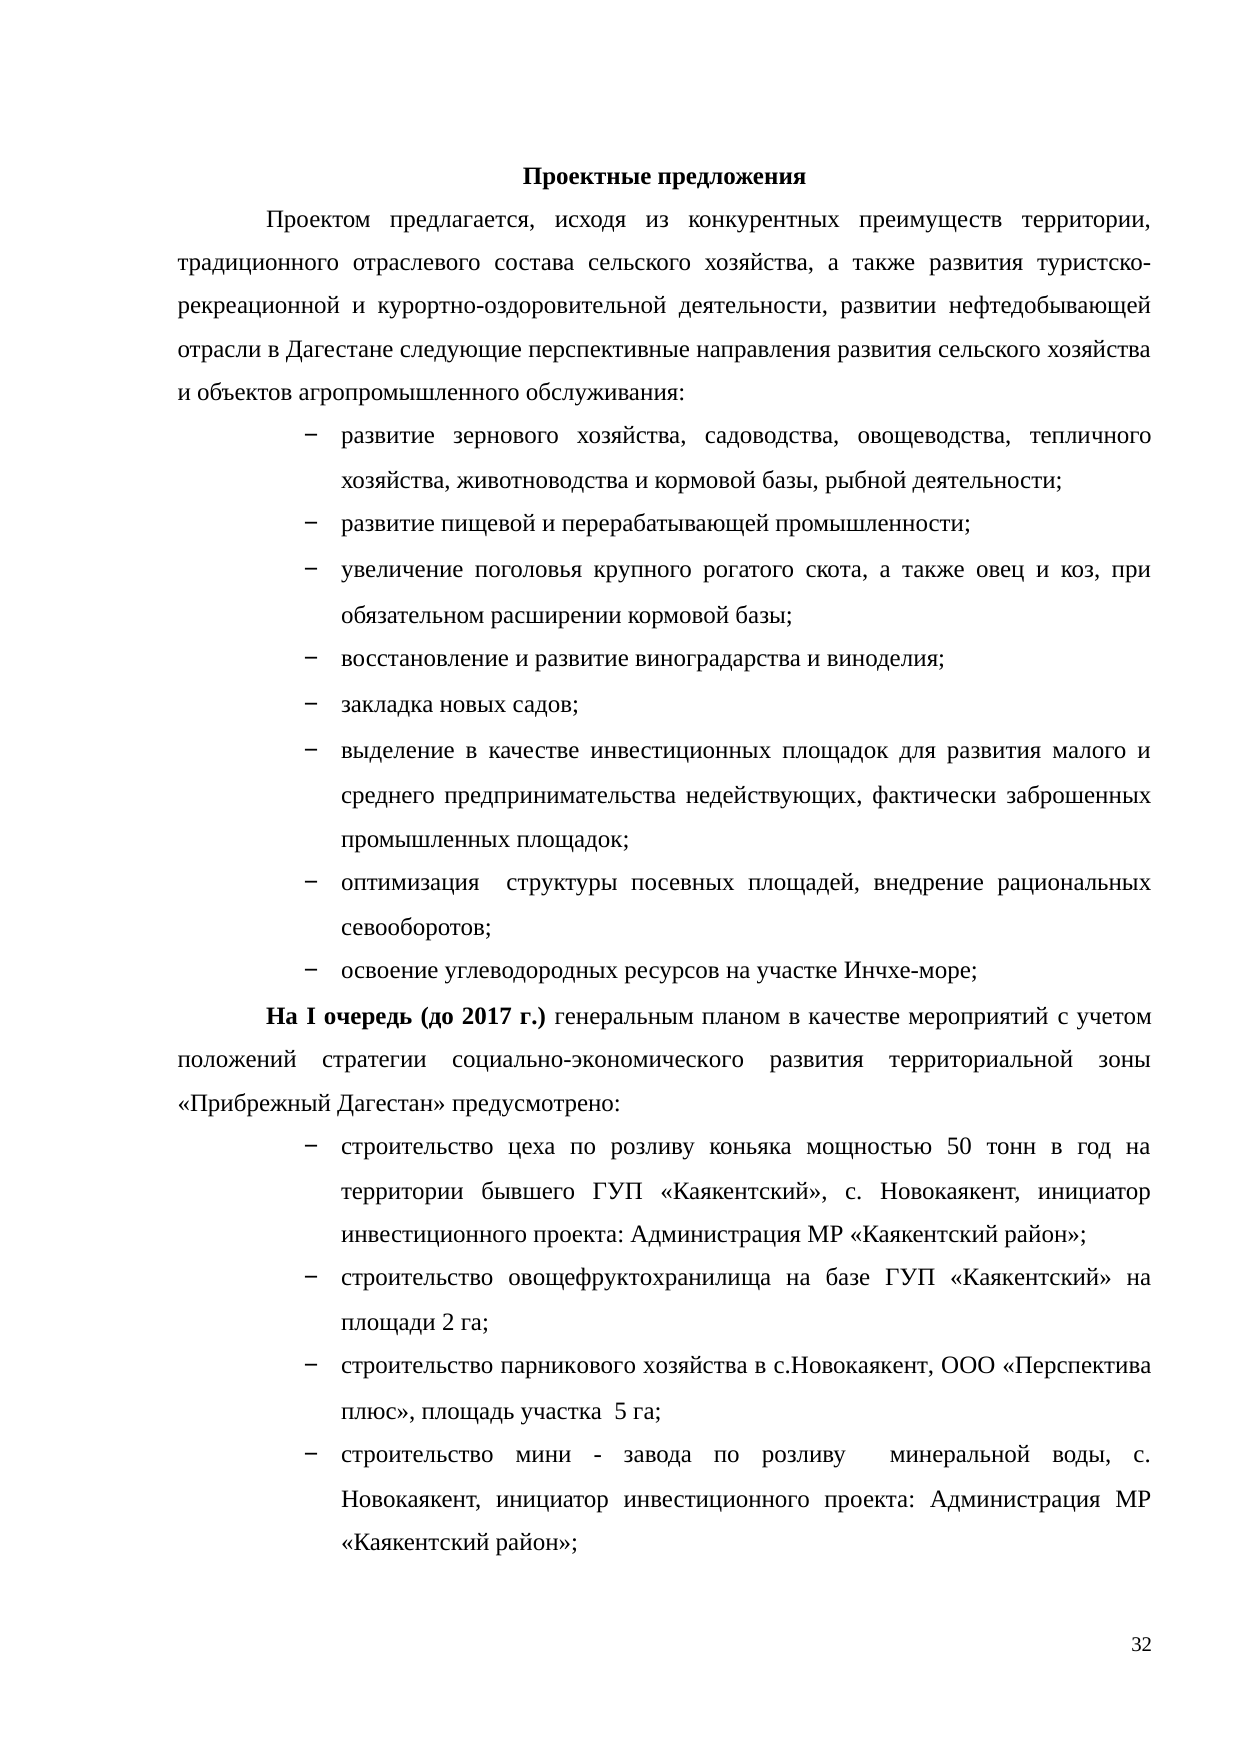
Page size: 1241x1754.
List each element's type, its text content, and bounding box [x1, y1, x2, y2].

list освоение углеводородных ресурсов на участке Инчхе-море; [303, 955, 1152, 986]
list восстановление и развитие виноградарства и виноделия; [303, 643, 1152, 674]
list оптимизация структуры посевных площадей, внедрение рациональных севооборотов; [303, 867, 1152, 941]
list строительство цеха по розливу коньяка мощностью 50 тонн в год на территории бывшего ГУП «Каякентский», с. Новокаякент, инициатор инвестиционного проекта: Администрация МР «Каякентский район»; [303, 1131, 1152, 1248]
list развитие пищевой и перерабатывающей промышленности; [303, 508, 1152, 539]
list строительство парникового хозяйства в с.Новокаякент, ООО «Перспектива плюс», площадь участка 5 га; [303, 1351, 1152, 1424]
list строительство мини - завода по розливу минеральной воды, с. Новокаякент, инициатор инвестиционного проекта: Администрация МР «Каякентский район»; [303, 1439, 1152, 1556]
list выделение в качестве инвестиционных площадок для развития малого и среднего предпринимательства недействующих, фактически заброшенных промышленных площадок; [303, 735, 1152, 852]
list На I очередь (до 2017 г.) генеральным планом в качестве мероприятий с учетом положений стратегии социально-экономического развития территориальной зоны «Прибрежный Дагестан» предусмотрено: [177, 1001, 1152, 1116]
list развитие зернового хозяйства, садоводства, овощеводства, тепличного хозяйства, животноводства и кормовой базы, рыбной деятельности; [303, 420, 1152, 494]
text Проектом предлагается, исходя из конкурентных преимуществ территории, традиционного отраслевого состава сельского хозяйства, а также развития туристско-рекреационной и курортно-оздоровительной деятельности, развитии нефтедобывающей отрасли в Дагестане следующие перспективные направления развития сельского хозяйства и объектов агропромышленного обслуживания: [177, 204, 1152, 406]
list закладка новых садов; [303, 689, 1152, 720]
list увеличение поголовья крупного рогатого скота, а также овец и коз, при обязательном расширении кормовой базы; [303, 554, 1152, 628]
list строительство овощефруктохранилища на базе ГУП «Каякентский» на площади 2 га; [303, 1262, 1152, 1336]
text Проектные предложения [177, 161, 1152, 190]
